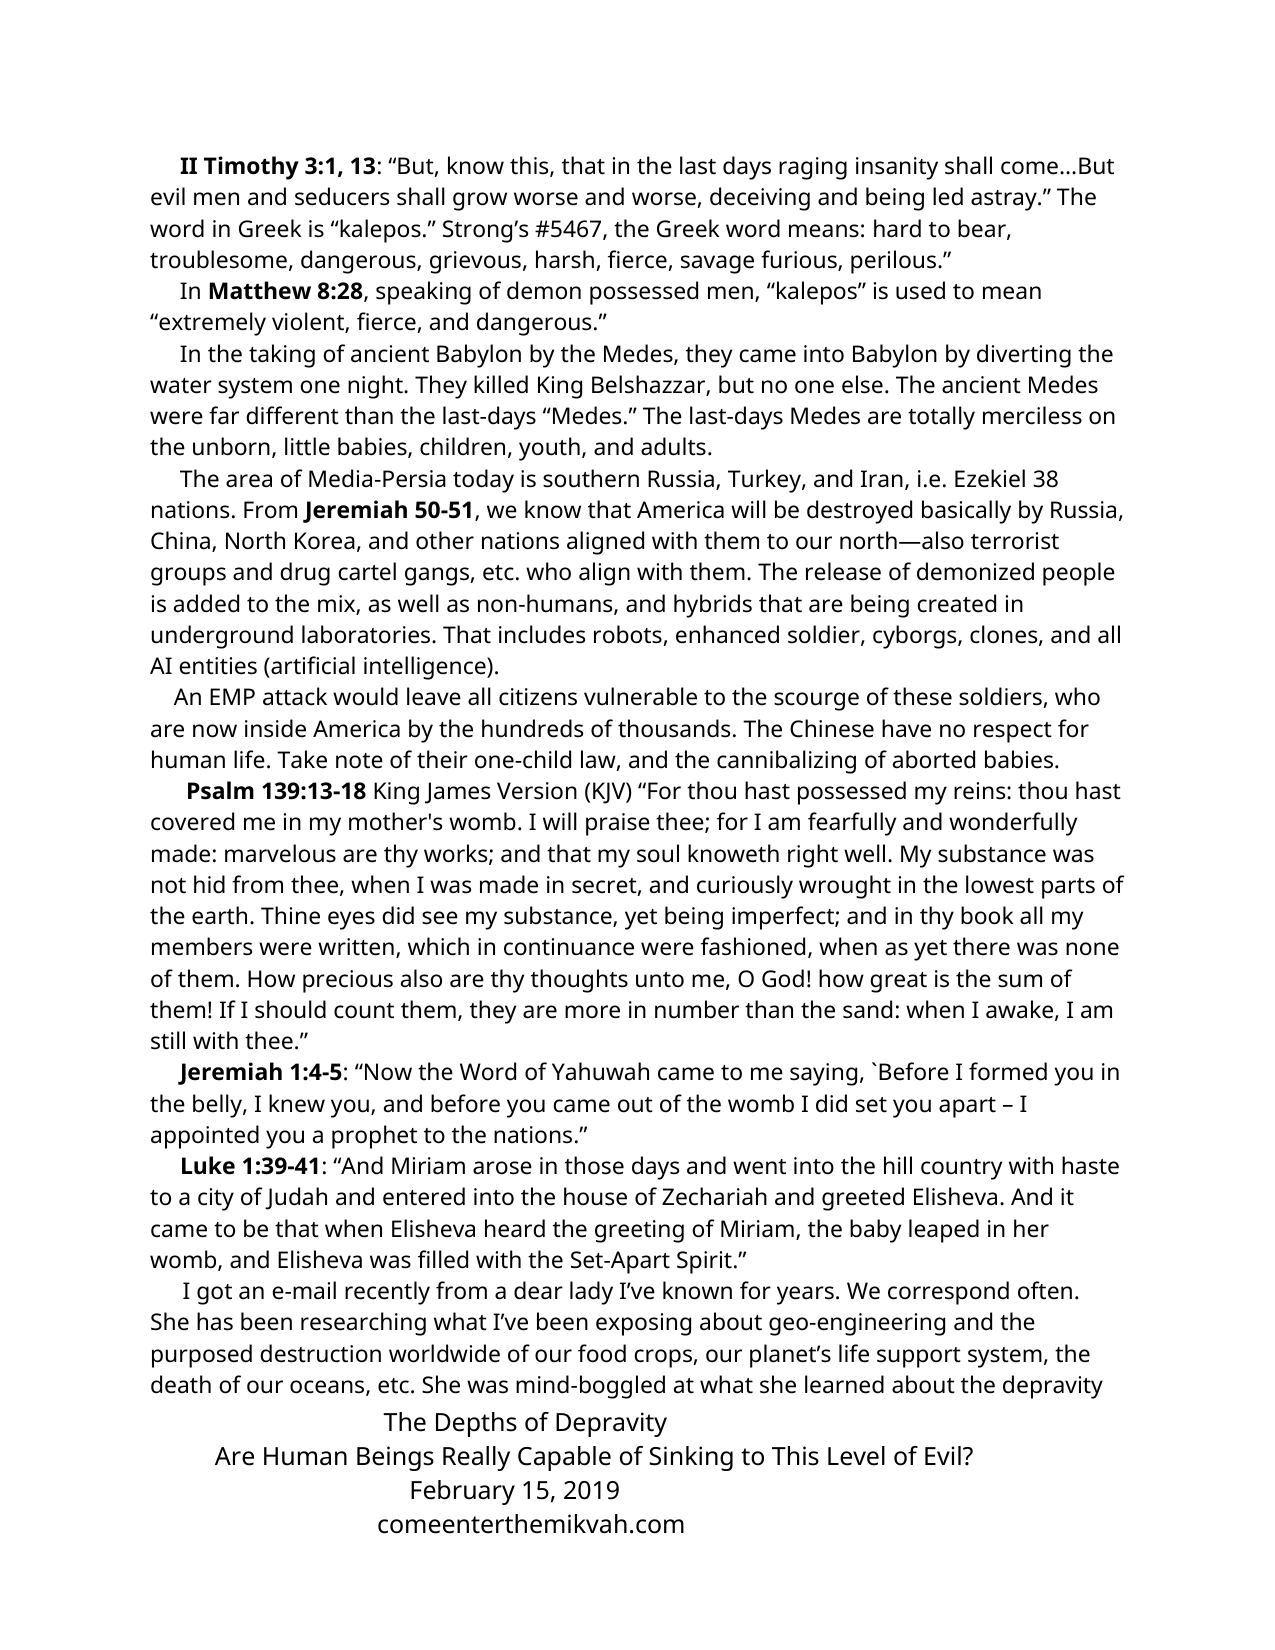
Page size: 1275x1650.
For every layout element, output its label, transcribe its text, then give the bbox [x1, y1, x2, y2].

text In Matthew 8:28, speaking of demon possessed men, “kalepos” is used to mean “extremely violent, fierce, and dangerous.” [150, 275, 1125, 337]
text Luke 1:39-41: “And Miriam arose in those days and went into the hill country with haste to a city of Judah and entered into the house of Zechariah and greeted Elisheva. And it came to be that when Elisheva heard the greeting of Miriam, the baby leaped in her womb, and Elisheva was filled with the Set-Apart Spirit.” [150, 1150, 1125, 1275]
text The area of Media-Persia today is southern Russia, Turkey, and Iran, i.e. Ezekiel 38 nations. From Jeremiah 50-51, we know that America will be destroyed basically by Russia, China, North Korea, and other nations aligned with them to our north—also terrorist groups and drug cartel gangs, etc. who align with them. The release of demonized people is added to the mix, as well as non-humans, and hybrids that are being created in underground laboratories. That includes robots, enhanced soldier, cyborgs, clones, and all AI entities (artificial intelligence). [150, 462, 1125, 681]
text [150, 1275, 1125, 1400]
text Psalm 139:13-18 King James Version (KJV) “For thou hast possessed my reins: thou hast covered me in my mother's womb. I will praise thee; for I am fearfully and wonderfully made: marvelous are thy works; and that my soul knoweth right well. My substance was not hid from thee, when I was made in secret, and curiously wrought in the lowest parts of the earth. Thine eyes did see my substance, yet being imperfect; and in thy book all my members were written, which in continuance were fashioned, when as yet there was none of them. How precious also are thy thoughts unto me, O God! how great is the sum of them! If I should count them, they are more in number than the sand: when I awake, I am still with thee.” [150, 775, 1125, 1056]
text II Timothy 3:1, 13: “But, know this, that in the last days raging insanity shall come…But evil men and seducers shall grow worse and worse, deceiving and being led astray.” The word in Greek is “kalepos.” Strong’s #5467, the Greek word means: hard to bear, troublesome, dangerous, grievous, harsh, fierce, savage furious, perilous.” [150, 150, 1125, 275]
text In the taking of ancient Babylon by the Medes, they came into Babylon by diverting the water system one night. They killed King Belshazzar, but no one else. The ancient Medes were far different than the last-days “Medes.” The last-days Medes are totally merciless on the unborn, little babies, children, youth, and adults. [150, 337, 1125, 462]
text Jeremiah 1:4-5: “Now the Word of Yahuwah came to me saying, `Before I formed you in the belly, I knew you, and before you came out of the womb I did set you apart – I appointed you a prophet to the nations.” [150, 1056, 1125, 1150]
text An EMP attack would leave all citizens vulnerable to the scourge of these soldiers, who are now inside America by the hundreds of thousands. The Chinese have no respect for human life. Take note of their one-child law, and the cannibalizing of aborted babies. [150, 681, 1125, 775]
